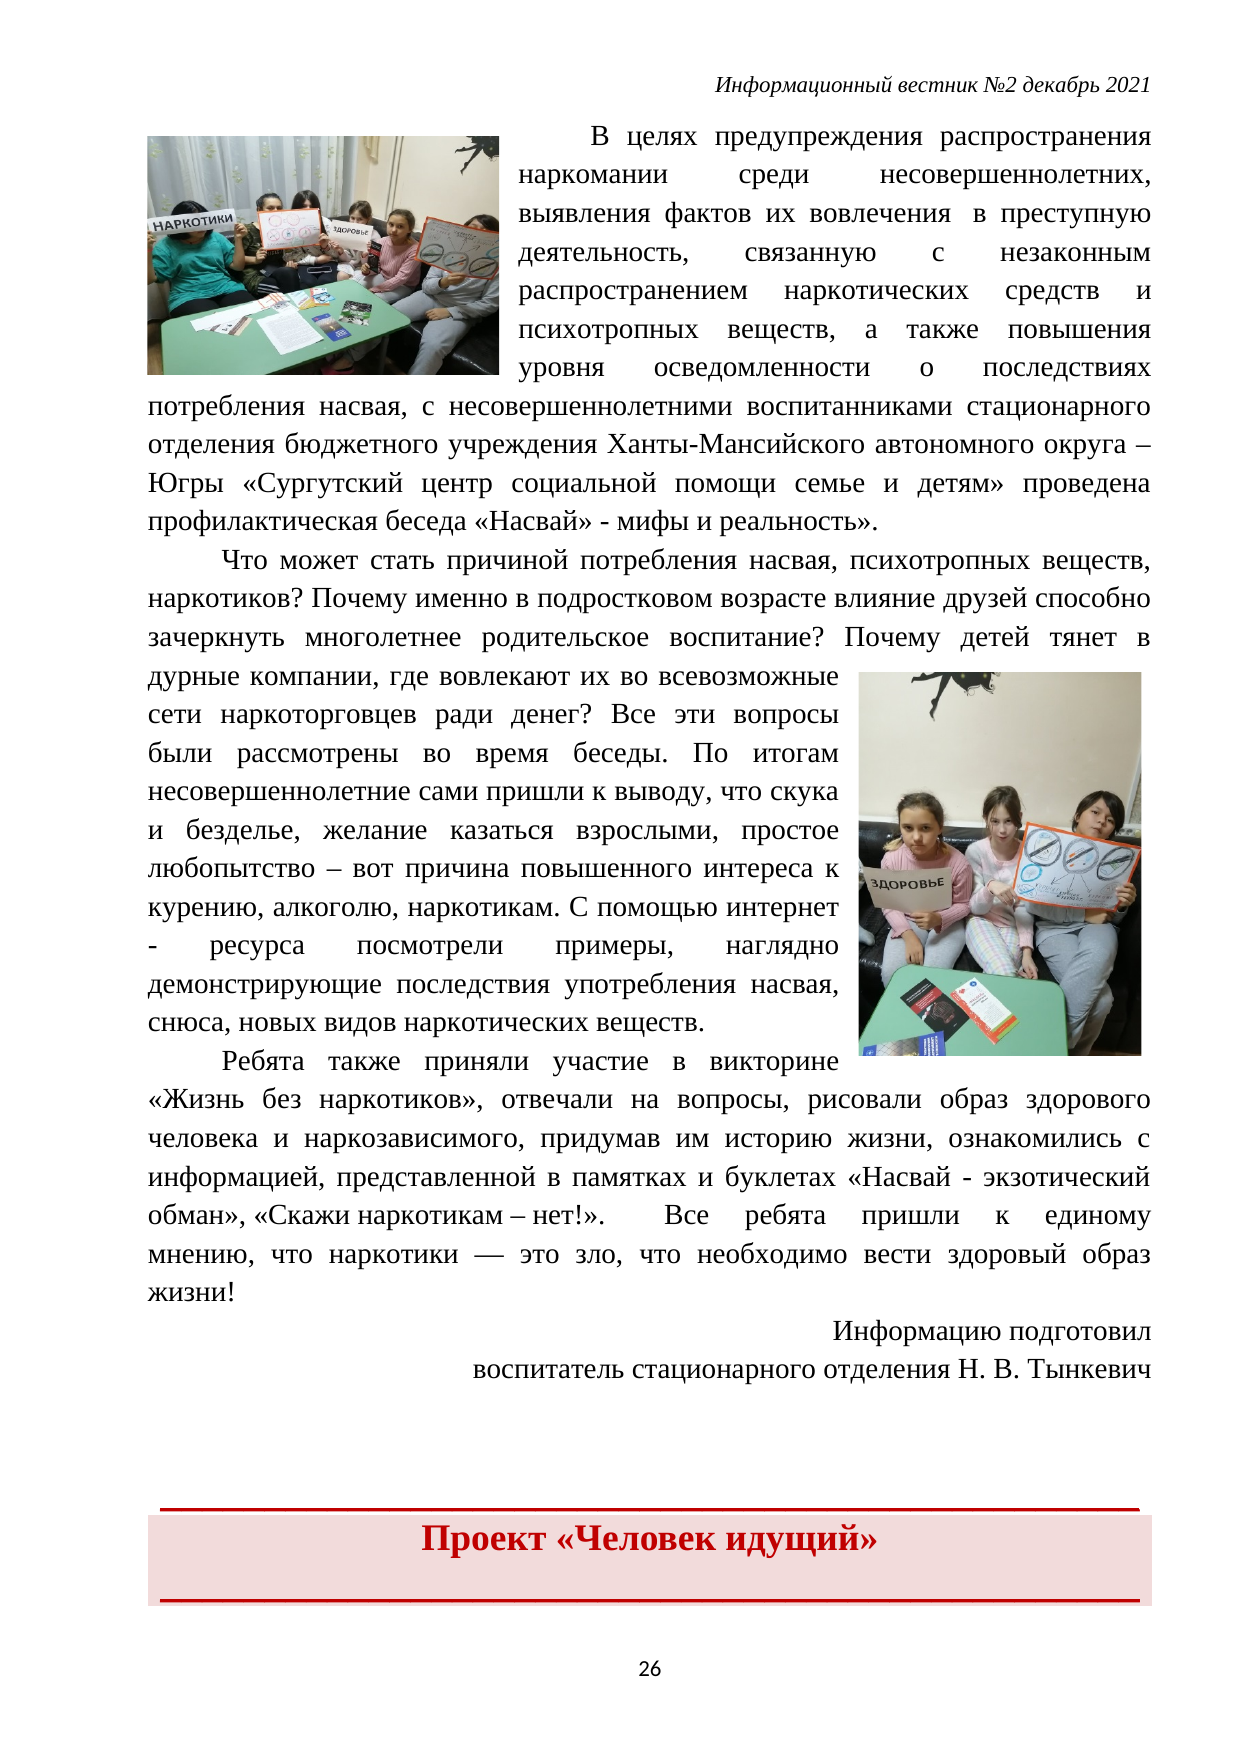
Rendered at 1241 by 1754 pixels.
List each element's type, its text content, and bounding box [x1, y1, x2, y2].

text воспитатель стационарного отделения Н. В. Тынкевич [148, 1351, 1152, 1385]
picture [857, 672, 1142, 1054]
text _______________________________________________ [148, 1467, 1152, 1515]
text _______________________________________________ [148, 1558, 1152, 1606]
text Информацию подготовил [148, 1313, 1152, 1346]
text Ребята также приняли участие в викторине «Жизнь без наркотиков», отвечали на вопросы, рисовали образ здорового человека и наркозависимого, придумав им историю жизни, ознакомились с информацией, представленной в памятках и буклетах «Насвай - экзотический обман», «Скажи наркотикам – нет!». Все ребята пришли к единому мнению, что наркотики — это зло, что необходимо вести здоровый образ жизни! [148, 1043, 1152, 1308]
text В целях предупреждения распространения наркомании среди несовершеннолетних, выявления фактов их вовлечения в преступную деятельность, связанную с незаконным распространением наркотических средств и психотропных веществ, а также повышения уровня осведомленности о последствиях потребления насвая, с несовершеннолетними воспитанниками стационарного отделения бюджетного учреждения Ханты-Мансийского автономного округа – Югры «Сургутский центр социальной помощи семье и детям» проведена профилактическая беседа «Насвай» - мифы и реальность». [148, 118, 1152, 537]
text Что может стать причиной потребления насвая, психотропных веществ, наркотиков? Почему именно в подростковом возрасте влияние друзей способно зачеркнуть многолетнее родительское воспитание? Почему детей тянет в дурные компании, где вовлекают их во всевозможные сети наркоторговцев ради денег? Все эти вопросы были рассмотрены во время беседы. По итогам несовершеннолетние сами пришли к выводу, что скука и безделье, желание казаться взрослыми, простое любопытство – вот причина повышенного интереса к курению, алкоголю, наркотикам. С помощью интернет - ресурса посмотрели примеры, наглядно демонстрирующие последствия употребления насвая, снюса, новых видов наркотических веществ. [148, 542, 1152, 1038]
text Проект «Человек идущий» [148, 1515, 1152, 1558]
picture [146, 136, 499, 374]
